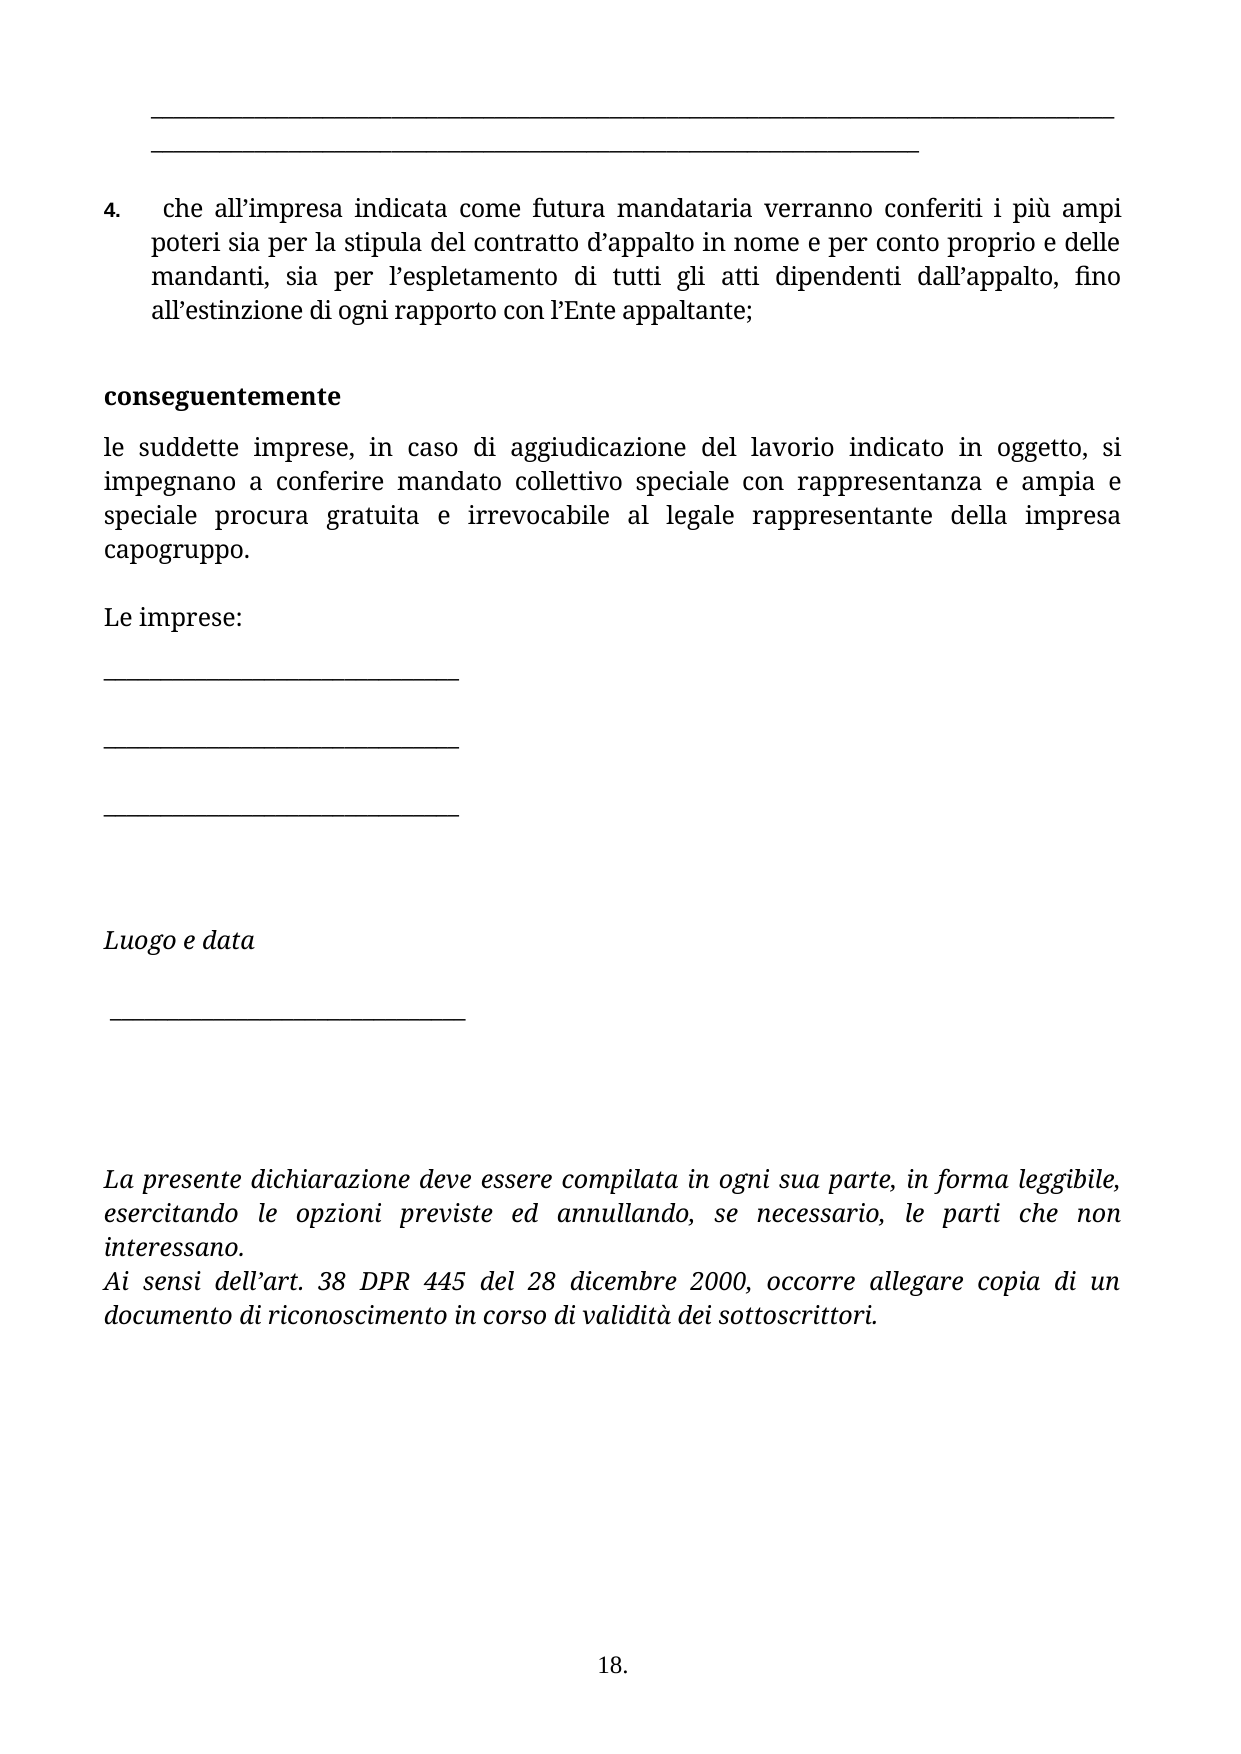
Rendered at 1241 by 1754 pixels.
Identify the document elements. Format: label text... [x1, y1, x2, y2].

text le suddette imprese, in caso di aggiudicazione del lavorio indicato in oggetto, si impegnano a conferire mandato collettivo speciale con rappresentanza e ampia e speciale procura gratuita e irrevocabile al legale rappresentante della impresa capogruppo. [103, 429, 1122, 565]
text Luogo e data [103, 923, 1122, 957]
text Le imprese: [103, 599, 1122, 633]
list che all’impresa indicata come futura mandataria verranno conferiti i più ampi poteri sia per la stipula del contratto d’appalto in nome e per conto proprio e delle mandanti, sia per l’espletamento di tutti gli atti dipendenti dall’appalto, fino all’estinzione di ogni rapporto con l’Ente appaltante; [103, 191, 1122, 327]
text _______________________________ [103, 651, 1122, 684]
text conseguentemente [103, 378, 1122, 412]
text Ai sensi dell’art. 38 DPR 445 del 28 dicembre 2000, occorre allegare copia di un documento di riconoscimento in corso di validità dei sottoscrittori. [103, 1264, 1122, 1332]
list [103, 89, 1122, 157]
text _______________________________ [103, 991, 1122, 1025]
text La presente dichiarazione deve essere compilata in ogni sua parte, in forma leggibile, esercitando le opzioni previste ed annullando, se necessario, le parti che non interessano. [103, 1161, 1122, 1264]
text _______________________________ [103, 787, 1122, 821]
text _______________________________ [103, 719, 1122, 753]
